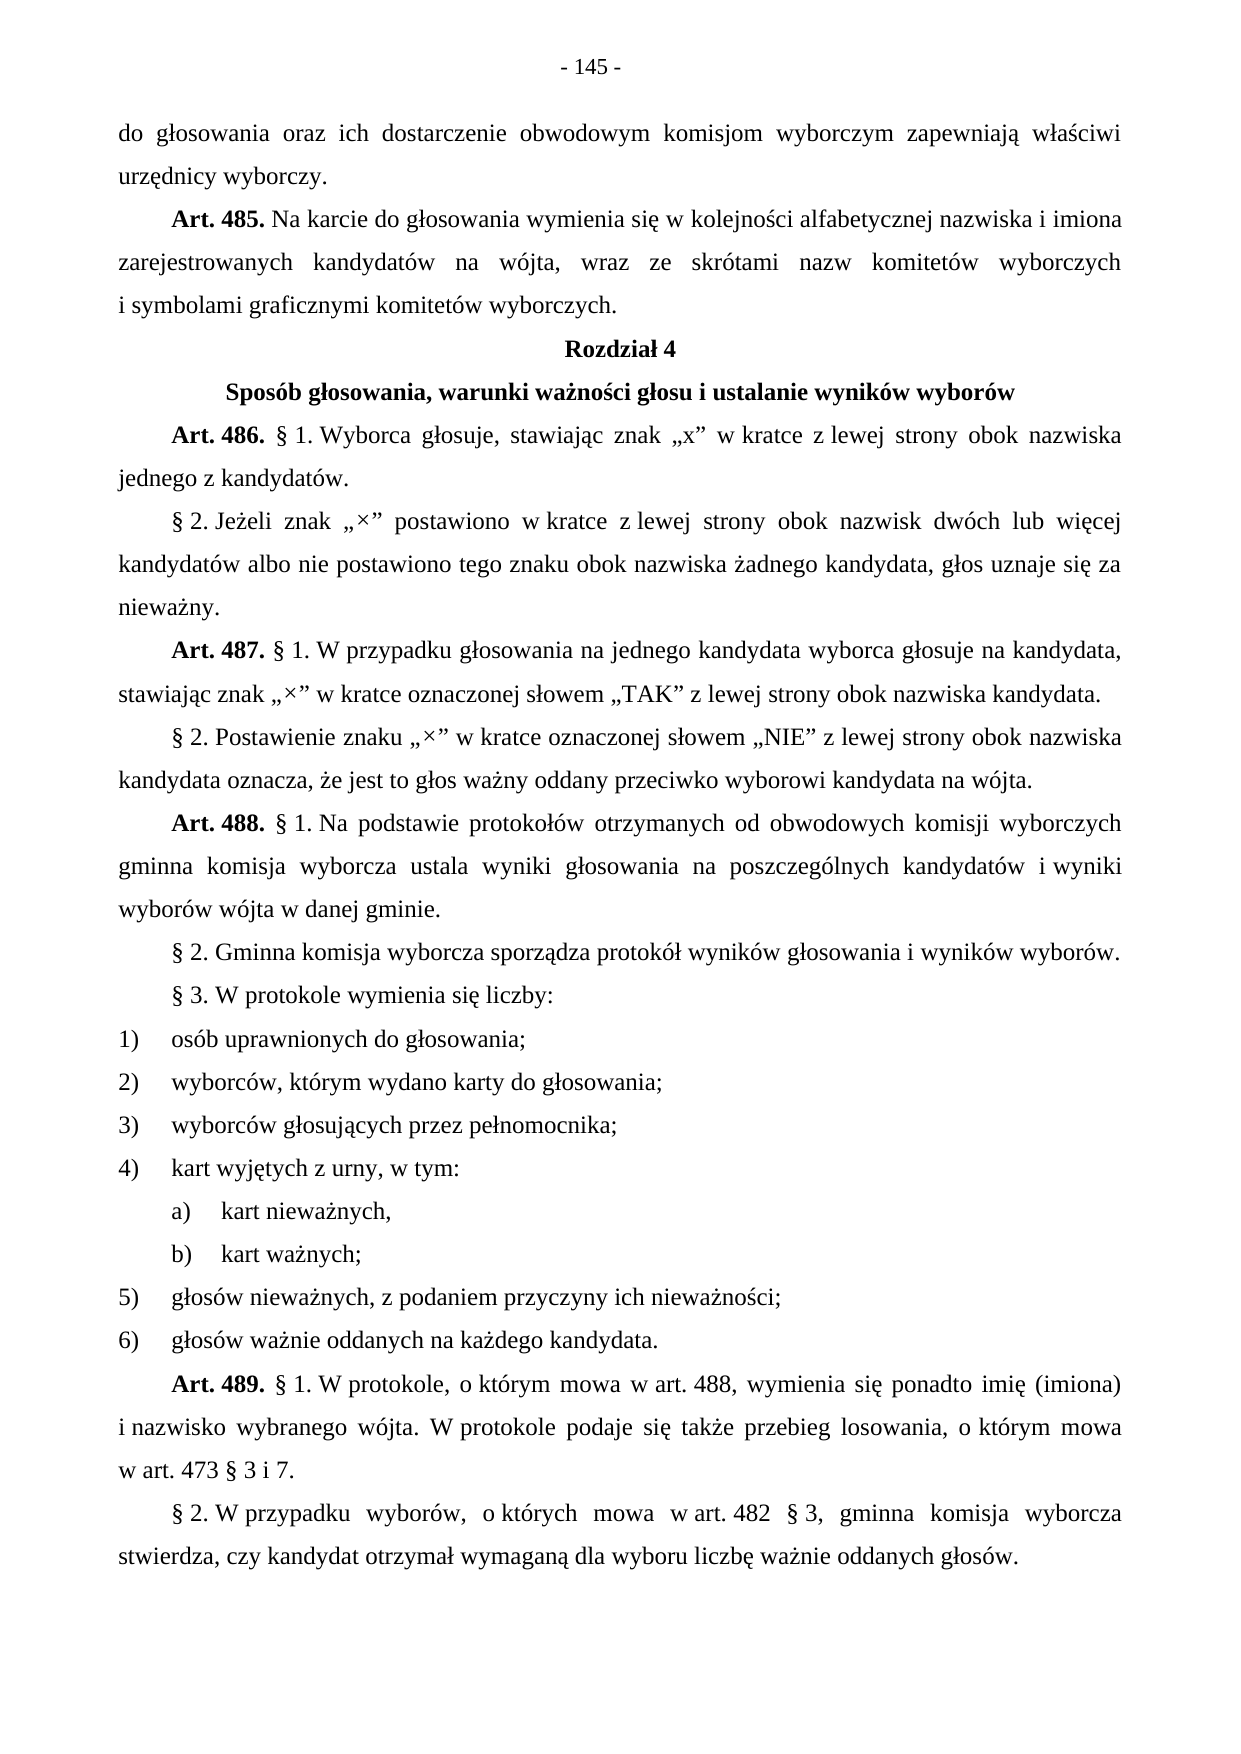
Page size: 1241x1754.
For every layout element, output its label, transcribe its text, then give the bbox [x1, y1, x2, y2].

text 3) wyborców głosujących przez pełnomocnika; [118, 1110, 1122, 1139]
text Art. 489. § 1. W protokole, o którym mowa w art. 488, wymienia się ponadto imię (imiona) i nazwisko wybranego wójta. W protokole podaje się także przebieg losowania, o którym mowa w art. 473 § 3 i 7. [118, 1369, 1122, 1484]
text Art. 486. § 1. Wyborca głosuje, stawiając znak „x” w kratce z lewej strony obok nazwiska jednego z kandydatów. [118, 420, 1122, 492]
text a) kart nieważnych, [171, 1196, 1122, 1225]
text Art. 487. § 1. W przypadku głosowania na jednego kandydata wyborca głosuje na kandydata, stawiając znak „” w kratce oznaczonej słowem „TAK” z lewej strony obok nazwiska kandydata. [118, 636, 1122, 707]
text Sposób głosowania, warunki ważności głosu i ustalanie wyników wyborów [118, 377, 1122, 406]
text § 3. W protokole wymienia się liczby: [118, 981, 1122, 1009]
text 1) osób uprawnionych do głosowania; [118, 1024, 1122, 1052]
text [118, 118, 1122, 190]
text § 2. Jeżeli znak „” postawiono w kratce z lewej strony obok nazwisk dwóch lub więcej kandydatów albo nie postawiono tego znaku obok nazwiska żadnego kandydata, głos uznaje się za nieważny. [118, 506, 1122, 621]
text Art. 488. § 1. Na podstawie protokołów otrzymanych od obwodowych komisji wyborczych gminna komisja wyborcza ustala wyniki głosowania na poszczególnych kandydatów i wyniki wyborów wójta w danej gminie. [118, 808, 1122, 923]
text 4) kart wyjętych z urny, w tym: [118, 1153, 1122, 1182]
text Art. 485. Na karcie do głosowania wymienia się w kolejności alfabetycznej nazwiska i imiona zarejestrowanych kandydatów na wójta, wraz ze skrótami nazw komitetów wyborczych i symbolami graficznymi komitetów wyborczych. [118, 204, 1122, 319]
text 6) głosów ważnie oddanych na każdego kandydata. [118, 1326, 1122, 1354]
text 2) wyborców, którym wydano karty do głosowania; [118, 1067, 1122, 1096]
text Rozdział 4 [118, 334, 1122, 362]
text b) kart ważnych; [171, 1239, 1122, 1268]
text 5) głosów nieważnych, z podaniem przyczyny ich nieważności; [118, 1282, 1122, 1311]
text § 2. W przypadku wyborów, o których mowa w art. 482 § 3, gminna komisja wyborcza stwierdza, czy kandydat otrzymał wymaganą dla wyboru liczbę ważnie oddanych głosów. [118, 1498, 1122, 1570]
text § 2. Gminna komisja wyborcza sporządza protokół wyników głosowania i wyników wyborów. [118, 937, 1122, 966]
text § 2. Postawienie znaku „” w kratce oznaczonej słowem „NIE” z lewej strony obok nazwiska kandydata oznacza, że jest to głos ważny oddany przeciwko wyborowi kandydata na wójta. [118, 722, 1122, 794]
